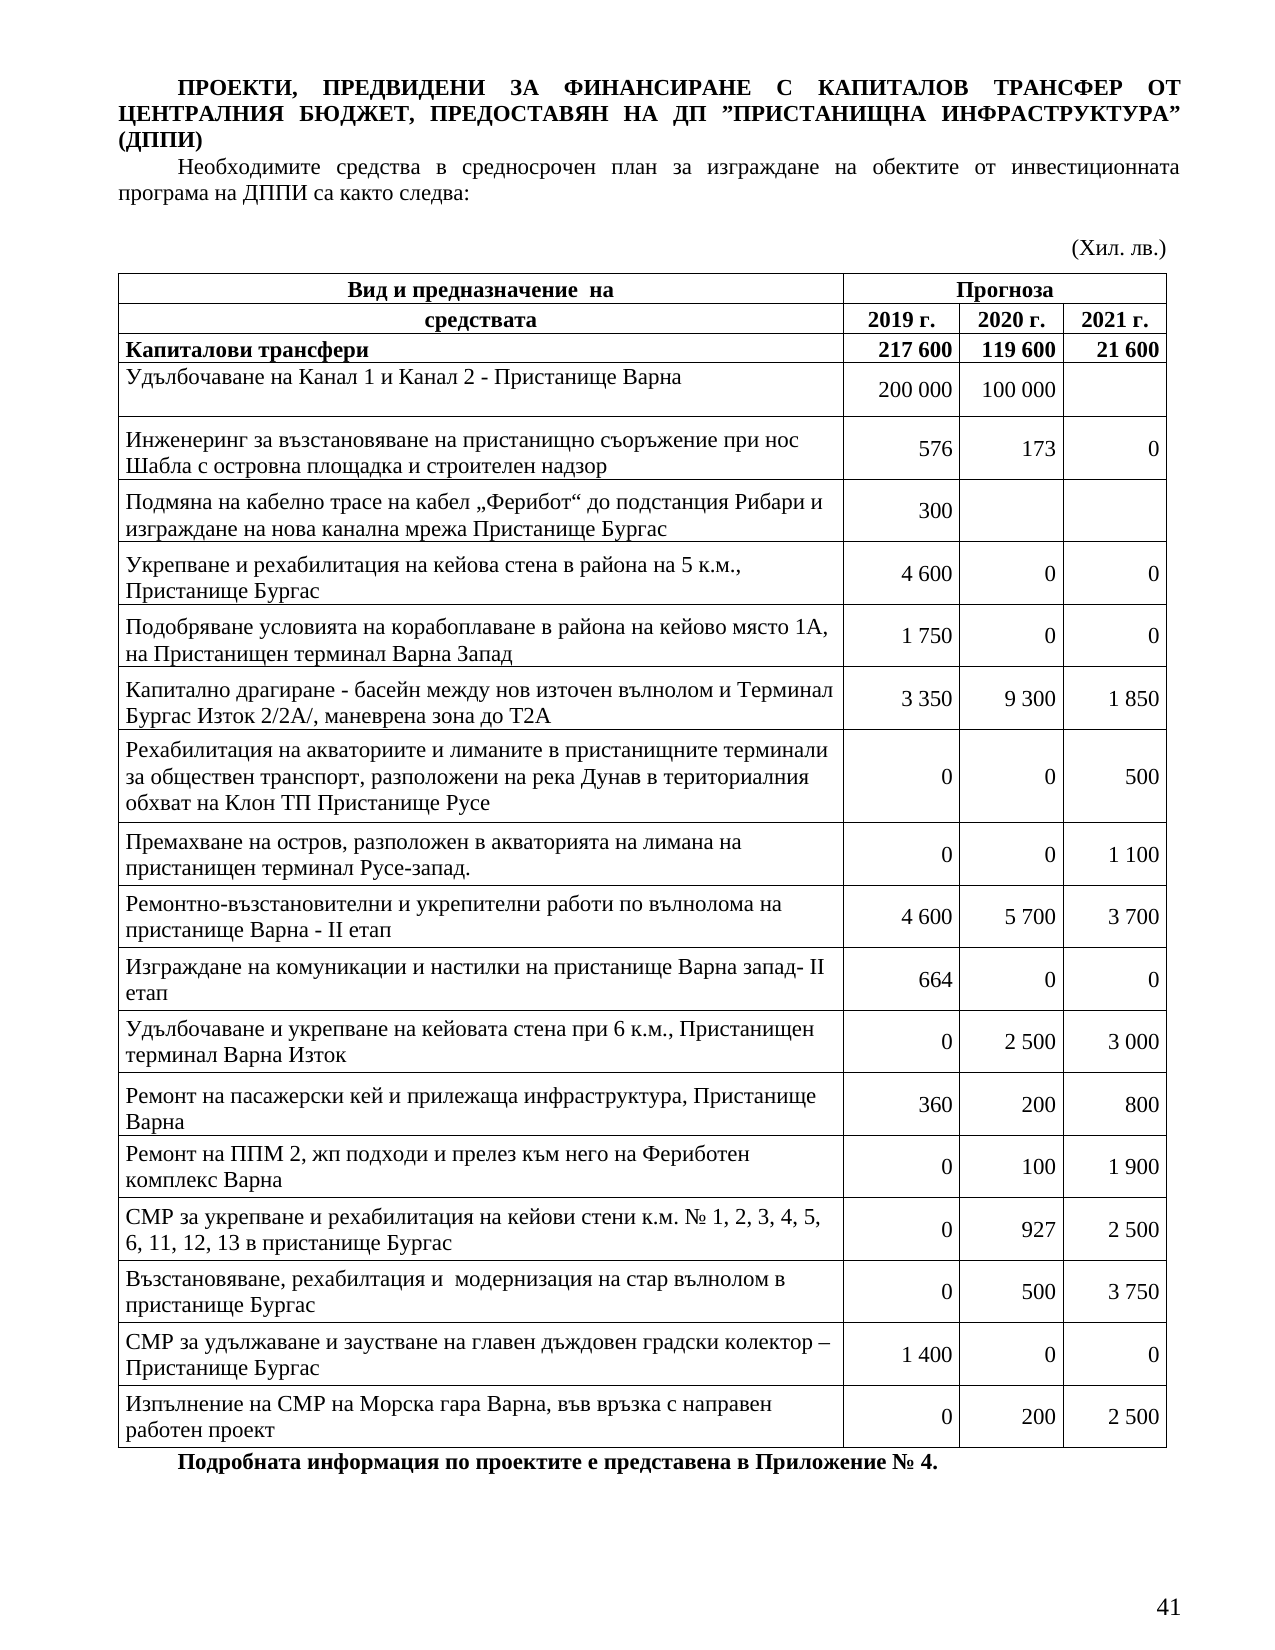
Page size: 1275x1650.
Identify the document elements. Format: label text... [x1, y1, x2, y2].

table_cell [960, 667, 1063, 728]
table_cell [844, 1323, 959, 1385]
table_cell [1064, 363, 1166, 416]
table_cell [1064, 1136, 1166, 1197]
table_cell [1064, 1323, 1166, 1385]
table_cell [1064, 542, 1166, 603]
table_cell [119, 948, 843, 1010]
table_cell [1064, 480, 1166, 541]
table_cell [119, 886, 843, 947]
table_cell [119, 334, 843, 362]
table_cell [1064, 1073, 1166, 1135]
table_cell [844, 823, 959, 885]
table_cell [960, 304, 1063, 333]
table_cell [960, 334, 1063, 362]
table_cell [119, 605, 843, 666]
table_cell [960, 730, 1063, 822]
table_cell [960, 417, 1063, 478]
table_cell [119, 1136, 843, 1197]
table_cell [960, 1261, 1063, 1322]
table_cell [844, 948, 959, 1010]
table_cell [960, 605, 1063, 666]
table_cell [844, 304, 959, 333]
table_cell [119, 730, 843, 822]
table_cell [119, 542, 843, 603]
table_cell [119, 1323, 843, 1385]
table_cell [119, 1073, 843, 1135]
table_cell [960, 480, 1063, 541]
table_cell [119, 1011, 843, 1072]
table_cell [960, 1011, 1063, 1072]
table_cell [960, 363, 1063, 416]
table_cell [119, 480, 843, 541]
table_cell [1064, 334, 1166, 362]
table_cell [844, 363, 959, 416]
text Подробната информация по проектите е представена в Приложение № 4. [118, 1448, 1181, 1475]
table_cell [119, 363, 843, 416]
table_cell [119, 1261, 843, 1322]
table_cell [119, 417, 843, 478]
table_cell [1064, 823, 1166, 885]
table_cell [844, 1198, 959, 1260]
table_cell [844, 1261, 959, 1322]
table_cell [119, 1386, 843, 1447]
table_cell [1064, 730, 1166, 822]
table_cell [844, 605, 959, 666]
text ПРОЕКТИ, ПРЕДВИДЕНИ ЗА ФИНАНСИРАНЕ С КАПИТАЛОВ ТРАНСФЕР ОТ ЦЕНТРАЛНИЯ БЮДЖЕТ, ПРЕДОСТАВЯН НА ДП ”ПРИСТАНИЩНА ИНФРАСТРУКТУРА” (ДППИ) [118, 74, 1181, 153]
text Необходимите средства в средносрочен план за изграждане на обектите от инвестиционната програма на ДППИ са както следва: [118, 153, 1181, 206]
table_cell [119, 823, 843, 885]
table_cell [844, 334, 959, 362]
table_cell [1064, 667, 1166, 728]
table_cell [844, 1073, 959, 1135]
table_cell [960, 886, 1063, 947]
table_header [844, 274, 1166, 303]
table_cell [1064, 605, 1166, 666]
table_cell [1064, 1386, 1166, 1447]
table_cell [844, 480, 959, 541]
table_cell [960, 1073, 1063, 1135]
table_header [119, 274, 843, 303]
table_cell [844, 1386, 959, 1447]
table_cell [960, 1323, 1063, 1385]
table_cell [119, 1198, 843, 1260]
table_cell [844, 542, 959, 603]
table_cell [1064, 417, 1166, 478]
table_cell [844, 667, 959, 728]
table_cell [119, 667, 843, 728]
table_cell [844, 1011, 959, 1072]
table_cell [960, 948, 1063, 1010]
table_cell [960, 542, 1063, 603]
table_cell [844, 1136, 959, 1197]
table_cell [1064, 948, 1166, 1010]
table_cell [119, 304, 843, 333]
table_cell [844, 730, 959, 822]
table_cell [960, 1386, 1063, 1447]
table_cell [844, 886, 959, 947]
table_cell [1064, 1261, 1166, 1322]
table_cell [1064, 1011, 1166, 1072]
text (Хил. лв.) [118, 206, 1181, 261]
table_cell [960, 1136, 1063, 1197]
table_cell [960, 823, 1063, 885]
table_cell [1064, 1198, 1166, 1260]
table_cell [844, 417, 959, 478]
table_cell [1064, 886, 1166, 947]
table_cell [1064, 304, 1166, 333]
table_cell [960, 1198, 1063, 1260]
